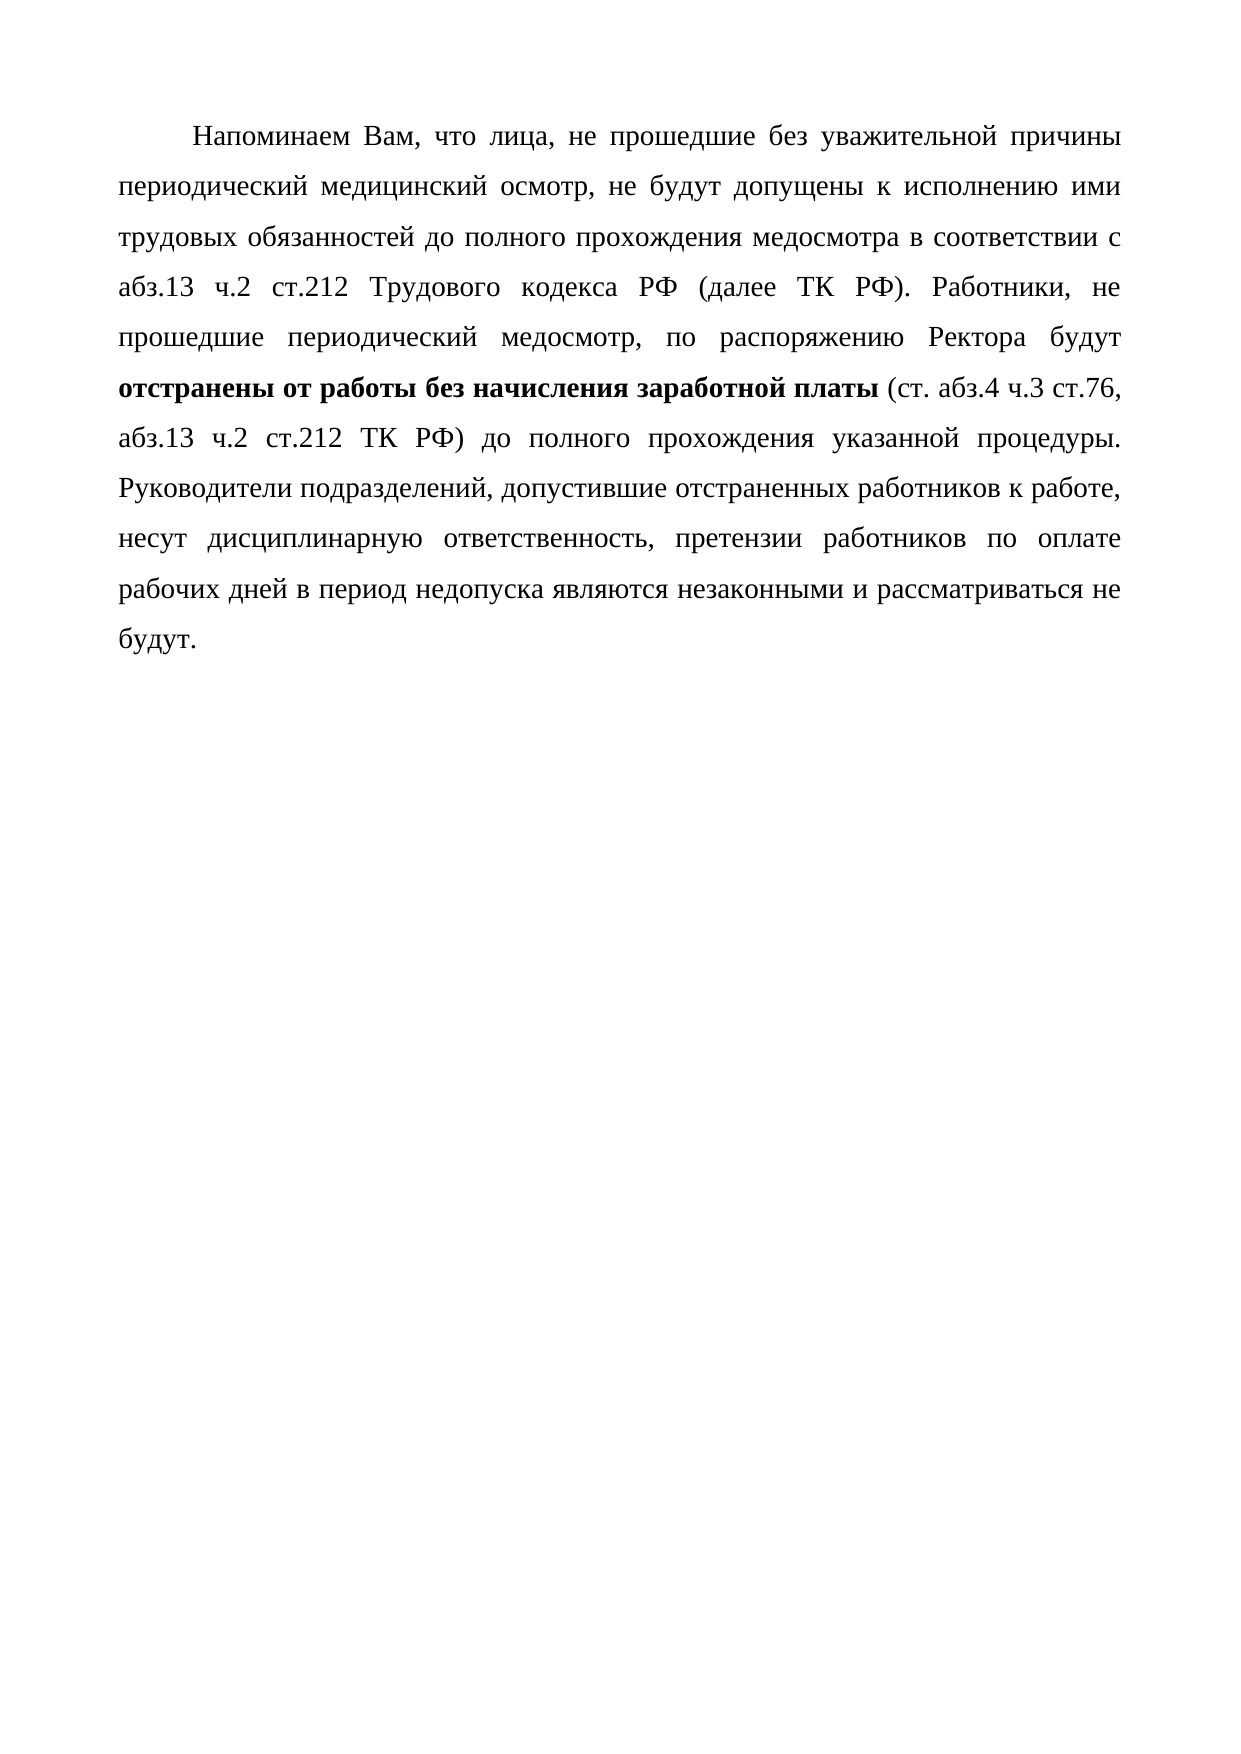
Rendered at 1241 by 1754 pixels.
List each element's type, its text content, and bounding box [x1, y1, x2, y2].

text Напоминаем Вам, что лица, не прошедшие без уважительной причины периодический медицинский осмотр, не будут допущены к исполнению ими трудовых обязанностей до полного прохождения медосмотра в соответствии с абз.13 ч.2 ст.212 Трудового кодекса РФ (далее ТК РФ). Работники, не прошедшие периодический медосмотр, по распоряжению Ректора будут отстранены от работы без начисления заработной платы (ст. абз.4 ч.3 ст.76, абз.13 ч.2 ст.212 ТК РФ) до полного прохождения указанной процедуры. Руководители подразделений, допустившие отстраненных работников к работе, несут дисциплинарную ответственность, претензии работников по оплате рабочих дней в период недопуска являются незаконными и рассматриваться не будут. [118, 118, 1122, 655]
